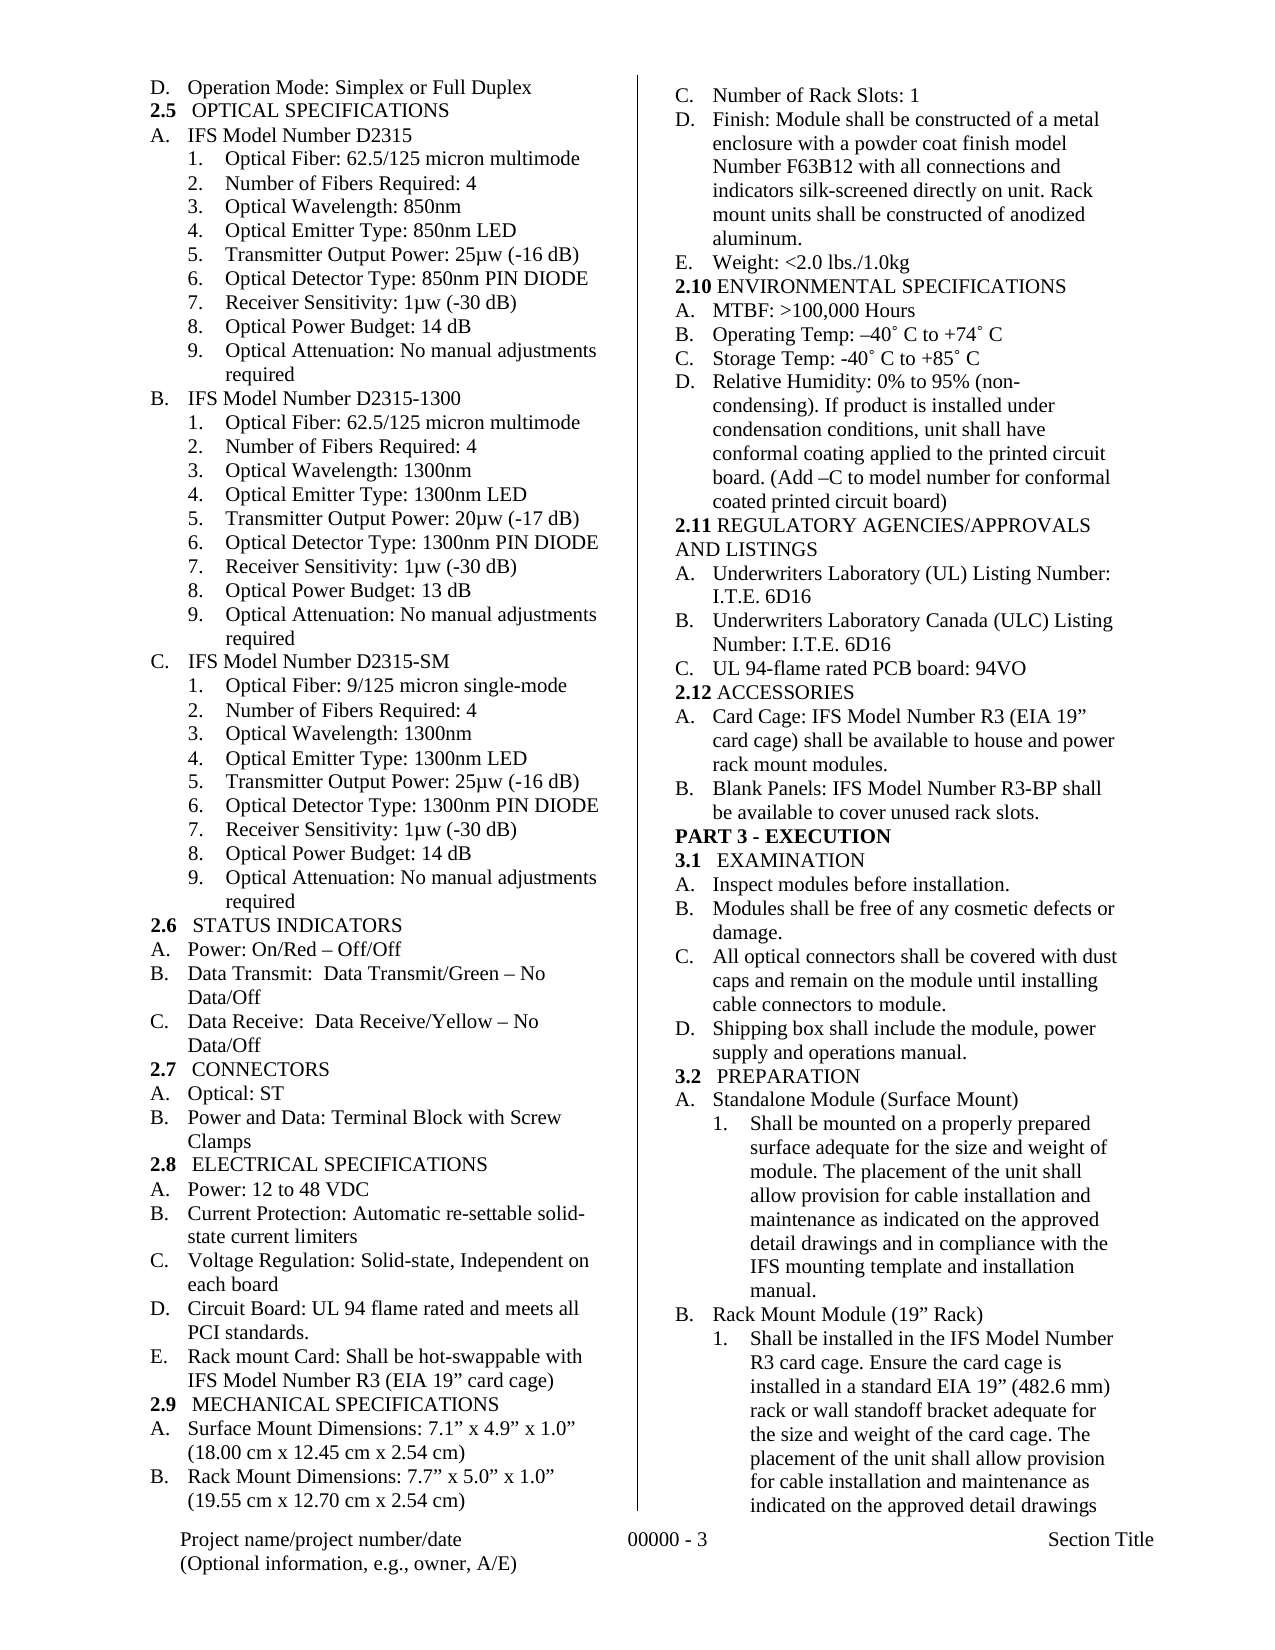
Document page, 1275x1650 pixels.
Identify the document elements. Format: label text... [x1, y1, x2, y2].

list Blank Panels: IFS Model Number R3-BP shall be available to cover unused rack slots. [675, 776, 1102, 824]
list Optical Detector Type: 850nm PIN DIODE [187, 266, 600, 290]
list Optical Attenuation: No manual adjustments required [188, 866, 598, 913]
list IFS Model Number D2315-SM [150, 650, 600, 674]
list EXAMINATION [675, 848, 1135, 872]
list Inspect modules before installation. [675, 872, 1135, 896]
list UL 94-flame rated PCB board: 94VO [675, 657, 1135, 680]
list ACCESSORIES [675, 680, 1135, 704]
list Optical Emitter Type: 850nm LED [187, 218, 600, 242]
list Optical Power Budget: 14 dB [187, 314, 600, 338]
text Data/Off [187, 985, 600, 1009]
list MECHANICAL SPECIFICATIONS [150, 1392, 600, 1416]
list Optical Fiber: 62.5/125 micron multimode [187, 147, 600, 171]
list Rack Mount Module (19” Rack) [675, 1302, 1135, 1326]
list PREPARATION [675, 1064, 1135, 1088]
list Optical Power Budget: 14 dB [188, 841, 600, 865]
list REGULATORY AGENCIES/APPROVALS AND LISTINGS [675, 513, 1093, 561]
text rack or wall standoff bracket adequate for the size and weight of the card cage. The placement of the unit shall allow provision for cable installation and maintenance as indicated on the approved detail drawings [750, 1398, 1106, 1517]
list Optical Attenuation: No manual adjustments required [187, 338, 598, 386]
list Relative Humidity: 0% to 95% (non- condensing). If product is installed under condensation conditions, unit shall have conformal coating applied to the printed circuit board. (Add –C to model number for conformal coated printed circuit board) [675, 370, 1111, 513]
list Shipping box shall include the module, power supply and operations manual. [675, 1016, 1096, 1064]
list ENVIRONMENTAL SPECIFICATIONS [675, 274, 1135, 298]
list Number of Fibers Required: 4 [188, 698, 600, 722]
list OPTICAL SPECIFICATIONS [150, 99, 600, 123]
text (19.55 cm x 12.70 cm x 2.54 cm) [187, 1488, 600, 1512]
list Optical Emitter Type: 1300nm LED [188, 746, 600, 769]
list Receiver Sensitivity: 1µw (-30 dB) [188, 554, 600, 578]
list Weight: <2.0 lbs./1.0kg [675, 250, 1135, 274]
list Number of Fibers Required: 4 [187, 171, 600, 194]
list Data Transmit: Data Transmit/Green – No [150, 961, 600, 985]
list Receiver Sensitivity: 1µw (-30 dB) [188, 817, 600, 841]
list MTBF: >100,000 Hours [675, 298, 1135, 322]
list All optical connectors shall be covered with dust [675, 944, 1135, 968]
text caps and remain on the module until installing cable connectors to module. [712, 968, 1135, 1016]
list CONNECTORS [150, 1057, 600, 1081]
list Optical Power Budget: 13 dB [188, 578, 600, 602]
list Finish: Module shall be constructed of a metal enclosure with a powder coat finish model [675, 107, 1100, 155]
list Underwriters Laboratory (UL) Listing Number: [675, 561, 1135, 585]
list Transmitter Output Power: 25µw (-16 dB) [187, 242, 600, 266]
text Number F63B12 with all connections and [712, 155, 1100, 179]
list IFS Model Number D2315-1300 [150, 386, 600, 410]
list Optical: ST [150, 1081, 600, 1105]
list Standalone Module (Surface Mount) [675, 1088, 1135, 1112]
list Current Protection: Automatic re-settable solid- state current limiters [150, 1201, 586, 1249]
list Transmitter Output Power: 20µw (-17 dB) [188, 506, 600, 530]
list Number of Fibers Required: 4 [187, 434, 600, 458]
list Storage Temp: -40˚ C to +85˚ C [675, 346, 1135, 370]
list Surface Mount Dimensions: 7.1” x 4.9” x 1.0” [150, 1416, 600, 1440]
list Number of Rack Slots: 1 [675, 83, 1135, 107]
text IFS Model Number R3 (EIA 19” card cage) [187, 1368, 600, 1392]
list Rack mount Card: Shall be hot-swappable with [150, 1344, 600, 1368]
list Power: 12 to 48 VDC [150, 1177, 600, 1201]
list Optical Attenuation: No manual adjustments required [188, 602, 598, 650]
text indicators silk-screened directly on unit. Rack mount units shall be constructed of anodized aluminum. [712, 179, 1135, 250]
list Power: On/Red – Off/Off [150, 937, 600, 961]
text installed in a standard EIA 19” (482.6 mm) [750, 1374, 1135, 1398]
list Shall be mounted on a properly prepared surface adequate for the size and weight of module. The placement of the unit shall allow provision for cable installation and maintenance as indicated on the approved detail drawings and in compliance with the IFS mounting template and installation manual. [712, 1112, 1109, 1302]
list Optical Wavelength: 1300nm [188, 722, 600, 746]
text (18.00 cm x 12.45 cm x 2.54 cm) [187, 1440, 600, 1464]
list Transmitter Output Power: 25µw (-16 dB) [188, 769, 600, 793]
list Card Cage: IFS Model Number R3 (EIA 19” card cage) shall be available to house and power [675, 704, 1116, 752]
list Optical Fiber: 62.5/125 micron multimode [188, 410, 600, 434]
list Modules shall be free of any cosmetic defects or damage. [675, 896, 1116, 944]
list ELECTRICAL SPECIFICATIONS [150, 1153, 600, 1177]
list Circuit Board: UL 94 flame rated and meets all PCI standards. [150, 1297, 581, 1344]
list Optical Detector Type: 1300nm PIN DIODE [188, 793, 600, 817]
list Rack Mount Dimensions: 7.7” x 5.0” x 1.0” [150, 1464, 600, 1488]
list STATUS INDICATORS [150, 913, 600, 937]
list Operation Mode: Simplex or Full Duplex [150, 75, 600, 99]
list Power and Data: Terminal Block with Screw Clamps [150, 1105, 563, 1153]
list IFS Model Number D2315 [150, 123, 600, 147]
list Data Receive: Data Receive/Yellow – No Data/Off [150, 1009, 541, 1057]
list Optical Detector Type: 1300nm PIN DIODE [188, 530, 600, 554]
list Optical Fiber: 9/125 micron single-mode [188, 674, 600, 698]
list Optical Wavelength: 1300nm [188, 458, 600, 482]
list Voltage Regulation: Solid-state, Independent on [150, 1249, 600, 1272]
list Optical Emitter Type: 1300nm LED [188, 482, 600, 506]
text I.T.E. 6D16 [712, 585, 1116, 608]
subtitle PART 3 - EXECUTION [675, 824, 1135, 848]
text each board [187, 1272, 600, 1296]
list Operating Temp: –40˚ C to +74˚ C [675, 322, 1135, 346]
list Receiver Sensitivity: 1µw (-30 dB) [187, 290, 600, 314]
list Shall be installed in the IFS Model Number R3 card cage. Ensure the card cage is [712, 1326, 1114, 1374]
text rack mount modules. [712, 752, 1116, 776]
list Underwriters Laboratory Canada (ULC) Listing Number: I.T.E. 6D16 [675, 609, 1113, 657]
list Optical Wavelength: 850nm [187, 194, 600, 218]
